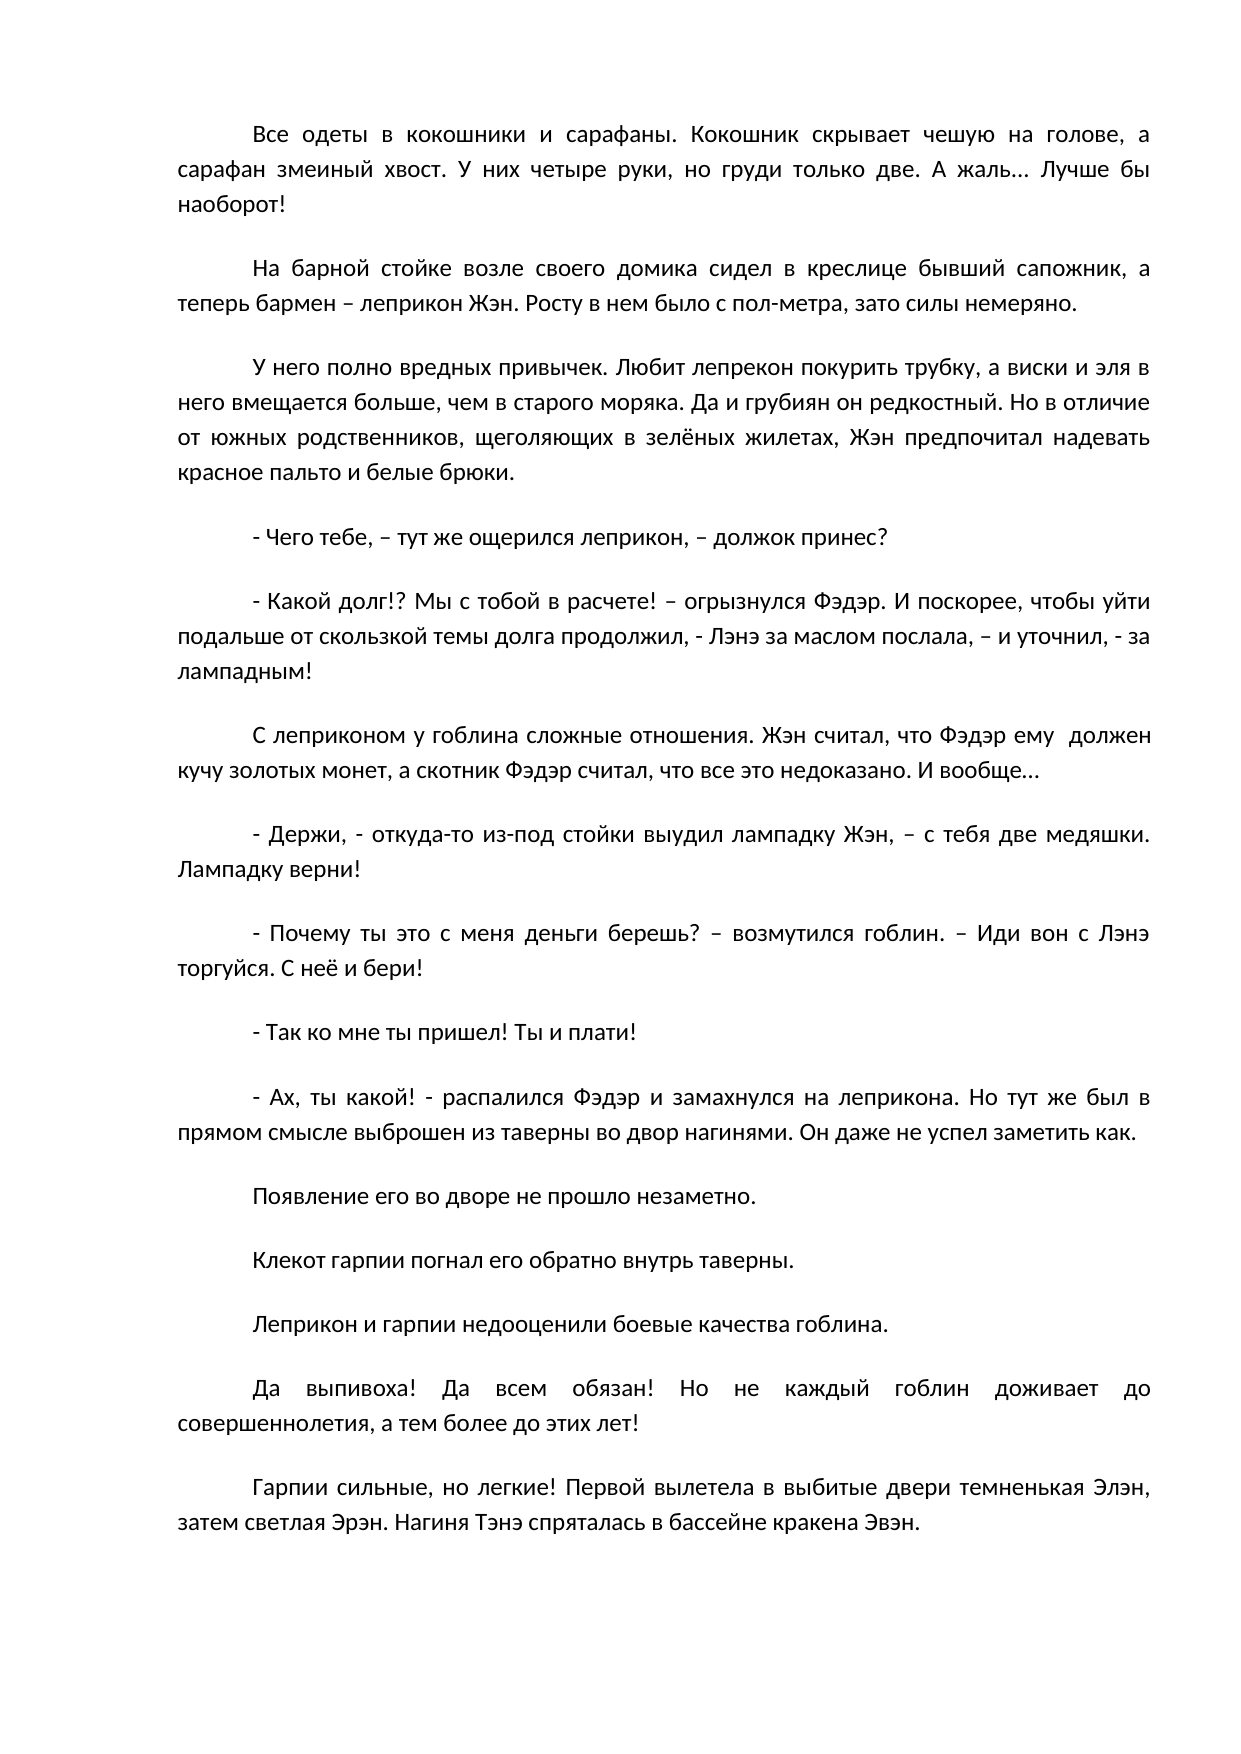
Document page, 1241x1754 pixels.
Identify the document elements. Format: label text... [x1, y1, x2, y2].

text С леприконом у гоблина сложные отношения. Жэн считал, что Фэдэр ему должен кучу золотых монет, а скотник Фэдэр считал, что все это недоказано. И вообще… [177, 719, 1152, 784]
text У него полно вредных привычек. Любит лепрекон покурить трубку, а виски и эля в него вмещается больше, чем в старого моряка. Да и грубиян он редкостный. Но в отличие от южных родственников, щеголяющих в зелёных жилетах, Жэн предпочитал надевать красное пальто и белые брюки. [177, 351, 1152, 487]
text Леприкон и гарпии недооценили боевые качества гоблина. [177, 1308, 1152, 1339]
text - Какой долг!? Мы с тобой в расчете! – огрызнулся Фэдэр. И поскорее, чтобы уйти подальше от скользкой темы долга продолжил, - Лэнэ за маслом послала, – и уточнил, - за лампадным! [177, 585, 1152, 685]
text - Так ко мне ты пришел! Ты и плати! [177, 1016, 1152, 1047]
text На барной стойке возле своего домика сидел в креслице бывший сапожник, а теперь бармен – леприкон Жэн. Росту в нем было с пол-метра, зато силы немеряно. [177, 252, 1152, 318]
text Гарпии сильные, но легкие! Первой вылетела в выбитые двери темненькая Элэн, затем светлая Эрэн. Нагиня Тэнэ спряталась в бассейне кракена Эвэн. [177, 1471, 1152, 1537]
text - Чего тебе, – тут же ощерился леприкон, – должок принес? [177, 521, 1152, 551]
text Все одеты в кокошники и сарафаны. Кокошник скрывает чешую на голове, а сарафан змеиный хвост. У них четыре руки, но груди только две. А жаль... Лучше бы наоборот! [177, 118, 1152, 219]
text Да выпивоха! Да всем обязан! Но не каждый гоблин доживает до совершеннолетия, а тем более до этих лет! [177, 1372, 1152, 1438]
text - Почему ты это с меня деньги берешь? – возмутился гоблин. – Иди вон с Лэнэ торгуйся. С неё и бери! [177, 917, 1152, 983]
text Появление его во дворе не прошло незаметно. [177, 1180, 1152, 1210]
text - Держи, - откуда-то из-под стойки выудил лампадку Жэн, – с тебя две медяшки. Лампадку верни! [177, 818, 1152, 884]
text - Ах, ты какой! - распалился Фэдэр и замахнулся на леприкона. Но тут же был в прямом смысле выброшен из таверны во двор нагинями. Он даже не успел заметить как. [177, 1081, 1152, 1146]
text Клекот гарпии погнал его обратно внутрь таверны. [177, 1244, 1152, 1274]
